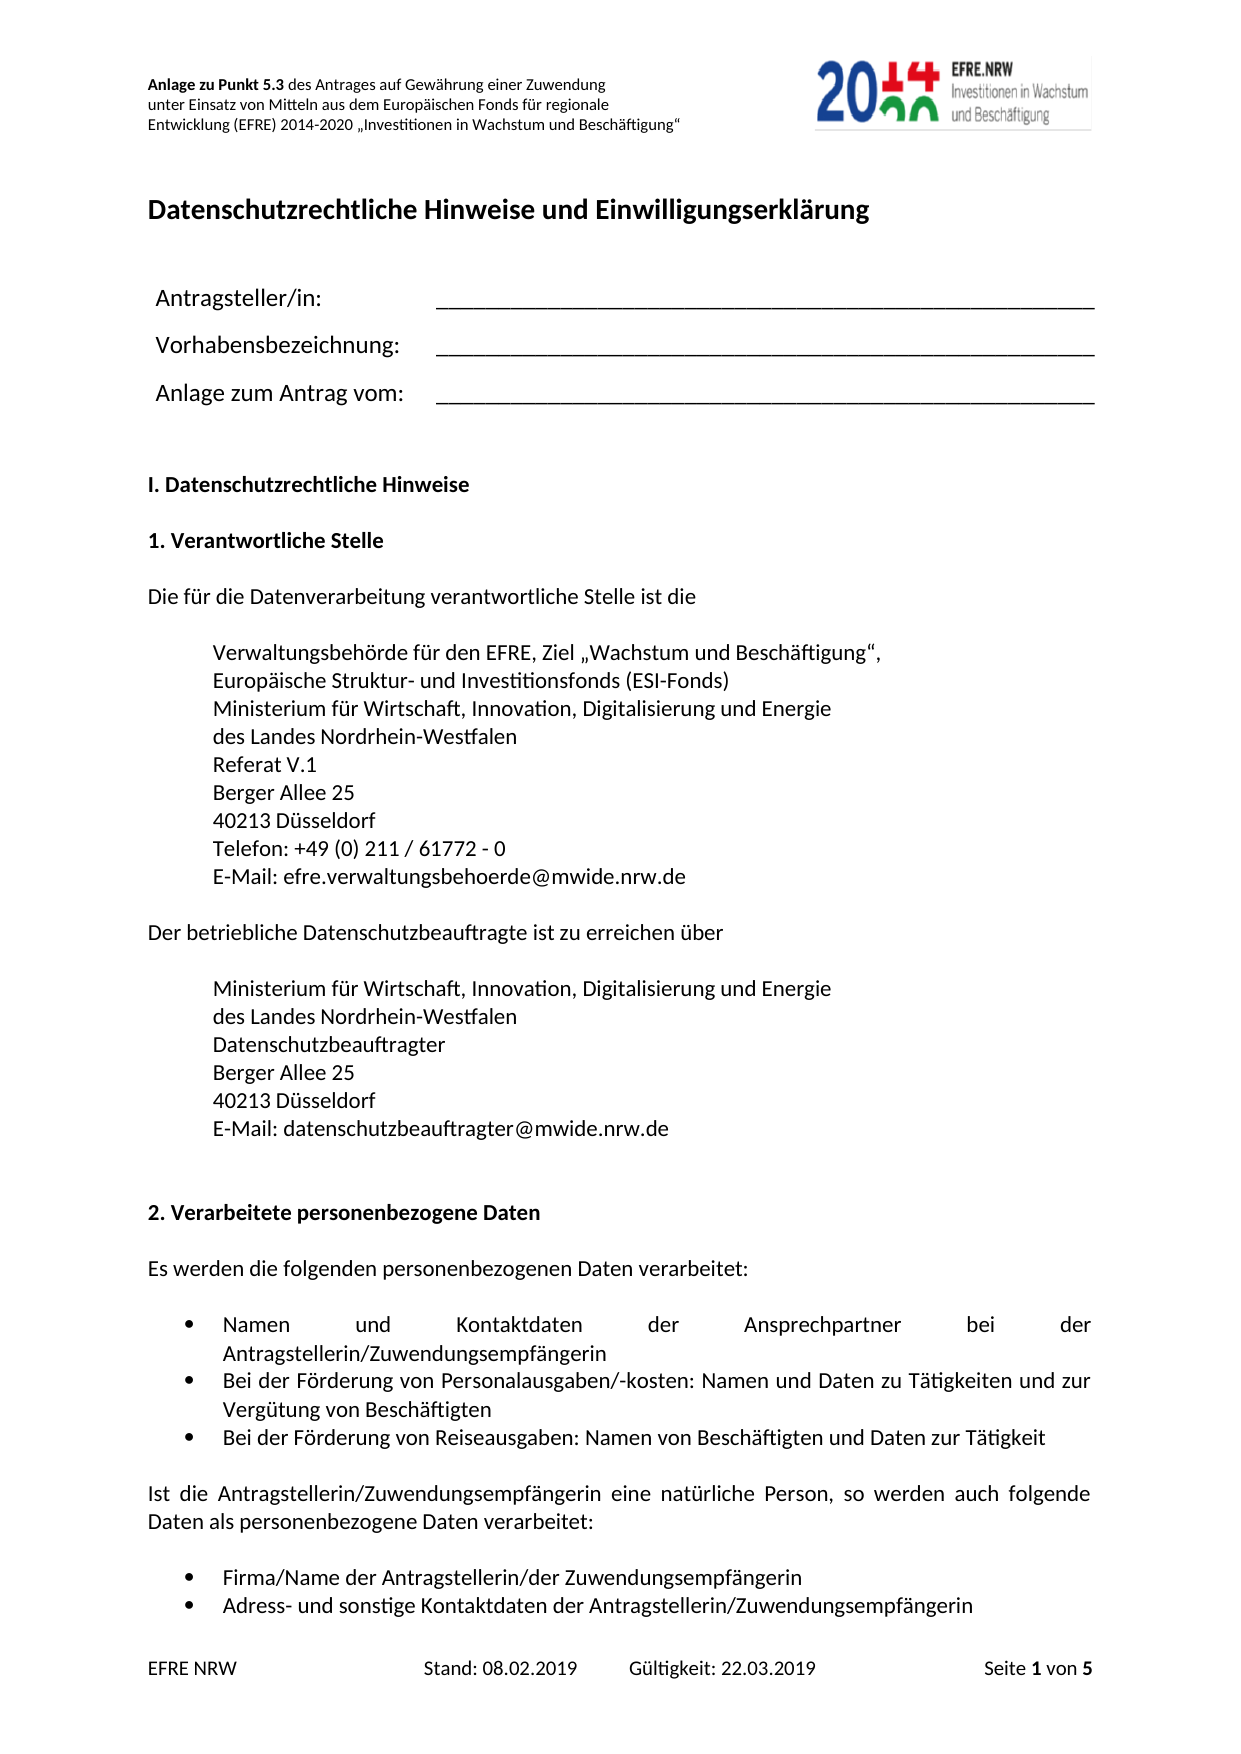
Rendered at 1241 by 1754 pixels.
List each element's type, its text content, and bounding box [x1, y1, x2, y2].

text Referat V.1 [213, 750, 1093, 778]
picture [814, 56, 1092, 131]
text I. Datenschutzrechtliche Hinweise [148, 470, 1093, 498]
table_cell [425, 377, 1119, 424]
text 2. Verarbeitete personenbezogene Daten [148, 1198, 1093, 1227]
text Datenschutzbeauftragter [213, 1030, 1093, 1058]
list Firma/Name der Antragstellerin/der Zuwendungsempfängerin [185, 1563, 1093, 1591]
list Namen und Kontaktdaten der Ansprechpartner bei der Antragstellerin/Zuwendungsempfängerin [185, 1311, 1093, 1367]
table_header [425, 283, 1119, 330]
text Berger Allee 25 [213, 1058, 1093, 1086]
list Bei der Förderung von Personalausgaben/-kosten: Namen und Daten zu Tätigkeiten und zur Vergütung von Beschäftigten [185, 1367, 1093, 1423]
text Der betriebliche Datenschutzbeauftragte ist zu erreichen über [148, 918, 1093, 946]
text E-Mail: efre.verwaltungsbehoerde@mwide.nrw.de [213, 862, 1093, 890]
text Verwaltungsbehörde für den EFRE, Ziel „Wachstum und Beschäftigung“, [213, 638, 1093, 666]
table_header Antragsteller/in: [144, 283, 424, 330]
text Berger Allee 25 [213, 778, 1093, 806]
text des Landes Nordrhein-Westfalen [213, 1002, 1093, 1030]
table_cell Vorhabensbezeichnung: [144, 330, 424, 377]
text E-Mail: datenschutzbeauftragter@mwide.nrw.de [148, 1114, 1093, 1142]
list Bei der Förderung von Reiseausgaben: Namen von Beschäftigten und Daten zur Tätigkeit [185, 1423, 1093, 1451]
text Ministerium für Wirtschaft, Innovation, Digitalisierung und Energie [213, 694, 1093, 722]
table_cell Anlage zum Antrag vom: [144, 377, 424, 424]
text des Landes Nordrhein-Westfalen [213, 722, 1093, 750]
text Telefon: +49 (0) 211 / 61772 - 0 [213, 834, 1093, 862]
text Ist die Antragstellerin/Zuwendungsempfängerin eine natürliche Person, so werden auch folgende Daten als personenbezogene Daten verarbeitet: [148, 1479, 1093, 1535]
text 40213 Düsseldorf [213, 806, 1093, 834]
text Europäische Struktur- und Investitionsfonds (ESI-Fonds) [213, 666, 1093, 694]
text 1. Verantwortliche Stelle [148, 526, 1093, 554]
text Die für die Datenverarbeitung verantwortliche Stelle ist die [148, 582, 1093, 610]
list Adress- und sonstige Kontaktdaten der Antragstellerin/Zuwendungsempfängerin [185, 1591, 1093, 1619]
table_cell [425, 330, 1119, 377]
text 40213 Düsseldorf [213, 1086, 1093, 1114]
text Datenschutzrechtliche Hinweise und Einwilligungserklärung [148, 191, 1093, 226]
text Ministerium für Wirtschaft, Innovation, Digitalisierung und Energie [213, 974, 1093, 1002]
text Es werden die folgenden personenbezogenen Daten verarbeitet: [148, 1254, 1093, 1283]
